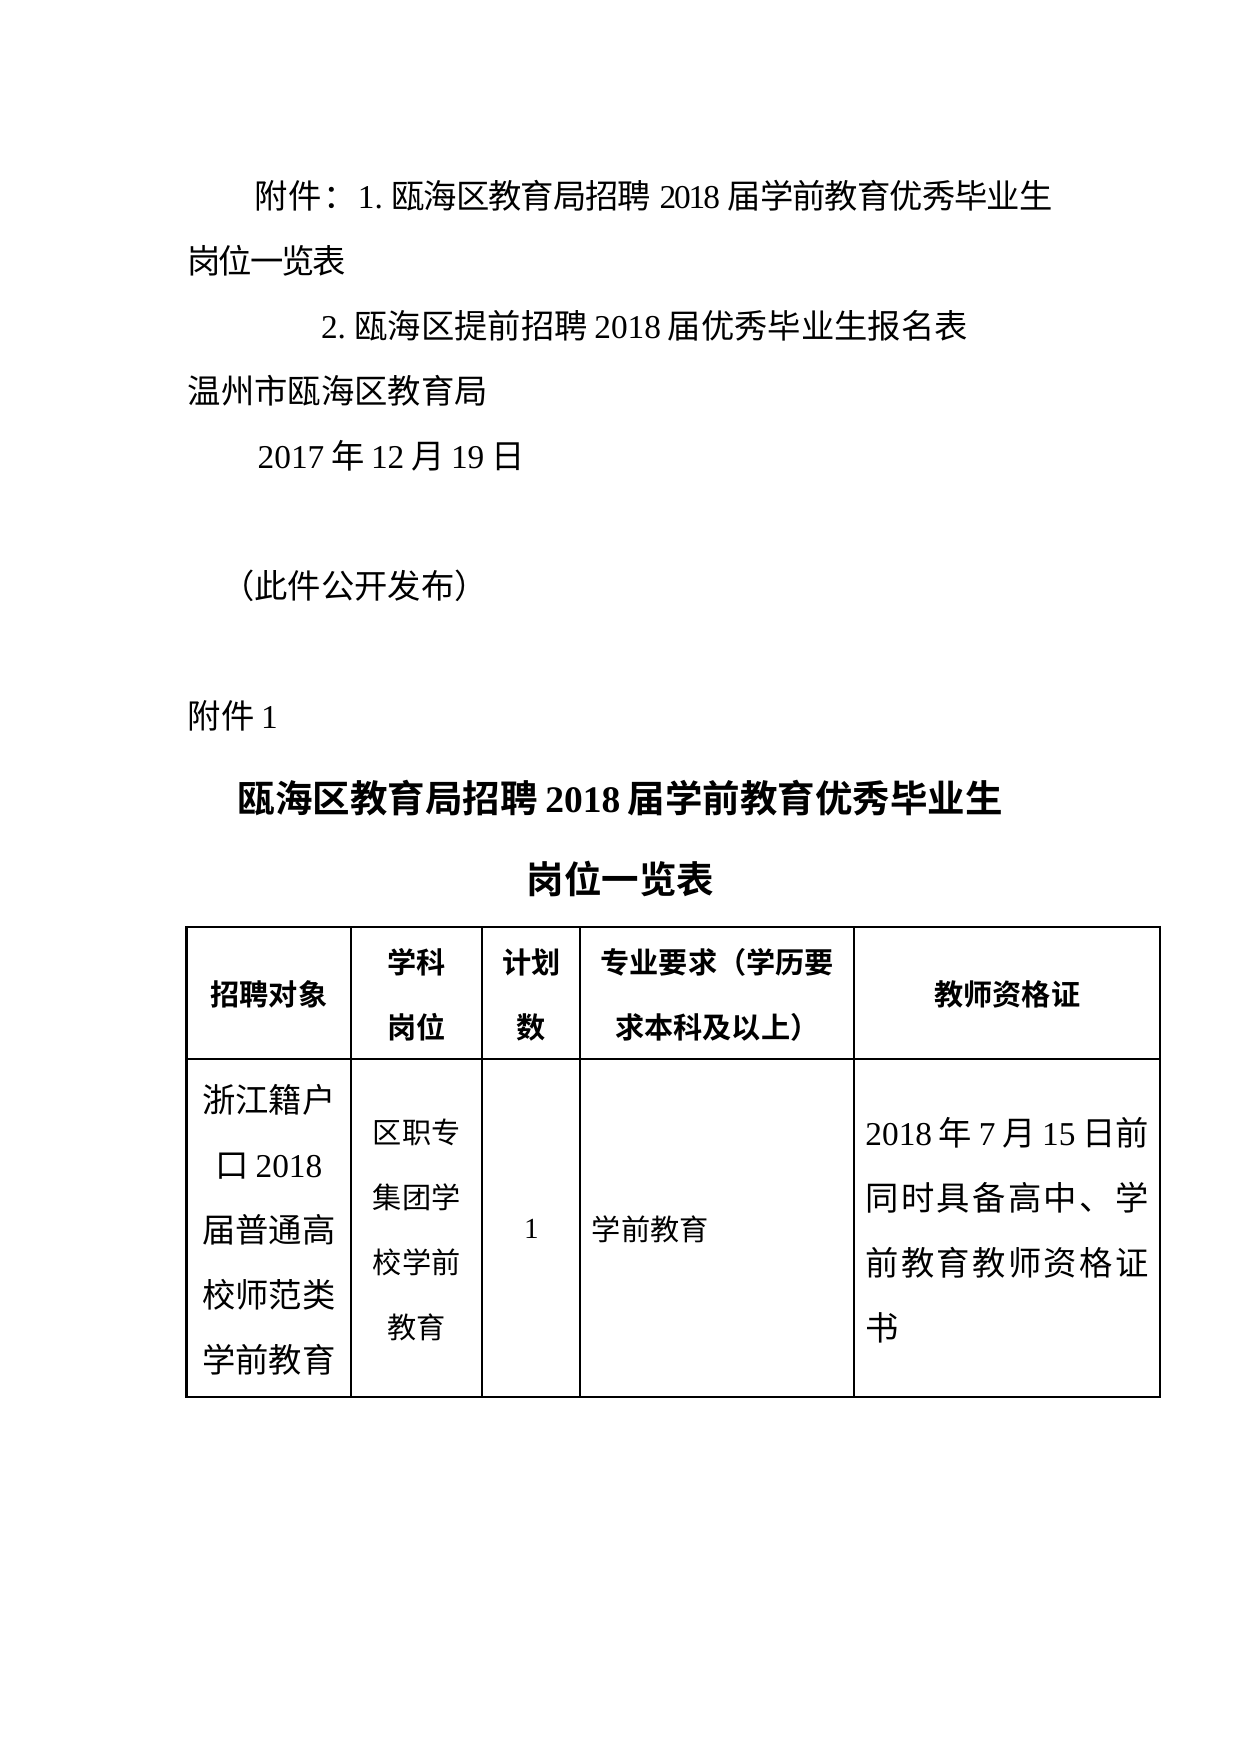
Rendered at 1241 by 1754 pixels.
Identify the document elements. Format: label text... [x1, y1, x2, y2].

table_cell 1 [483, 1060, 579, 1396]
table_cell 区职专集团学校学前教育 [352, 1060, 481, 1396]
text 2017年12月19日 [187, 422, 1053, 487]
table_header 专业要求（学历要求本科及以上） [581, 928, 853, 1058]
text 2. 瓯海区提前招聘2018届优秀毕业生报名表 [187, 292, 1053, 357]
table_header 计划数 [483, 928, 579, 1058]
text 附件：1. 瓯海区教育局招聘2018届学前教育优秀毕业生岗位一览表 [187, 162, 1053, 292]
text 岗位一览表 [187, 844, 1053, 909]
table_header 招聘对象 [188, 928, 350, 1058]
text （此件公开发布） [187, 552, 1053, 617]
text 温州市瓯海区教育局 [187, 357, 1023, 422]
text 附件1 [187, 682, 1053, 747]
table_header 学科 岗位 [352, 928, 481, 1058]
table_cell 2018年7月15日前同时具备高中、学前教育教师资格证书 [855, 1060, 1159, 1396]
text 瓯海区教育局招聘2018届学前教育优秀毕业生 [187, 763, 1053, 828]
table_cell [188, 1060, 350, 1396]
table_cell 学前教育 [581, 1060, 853, 1396]
table_header 教师资格证 [855, 928, 1159, 1058]
